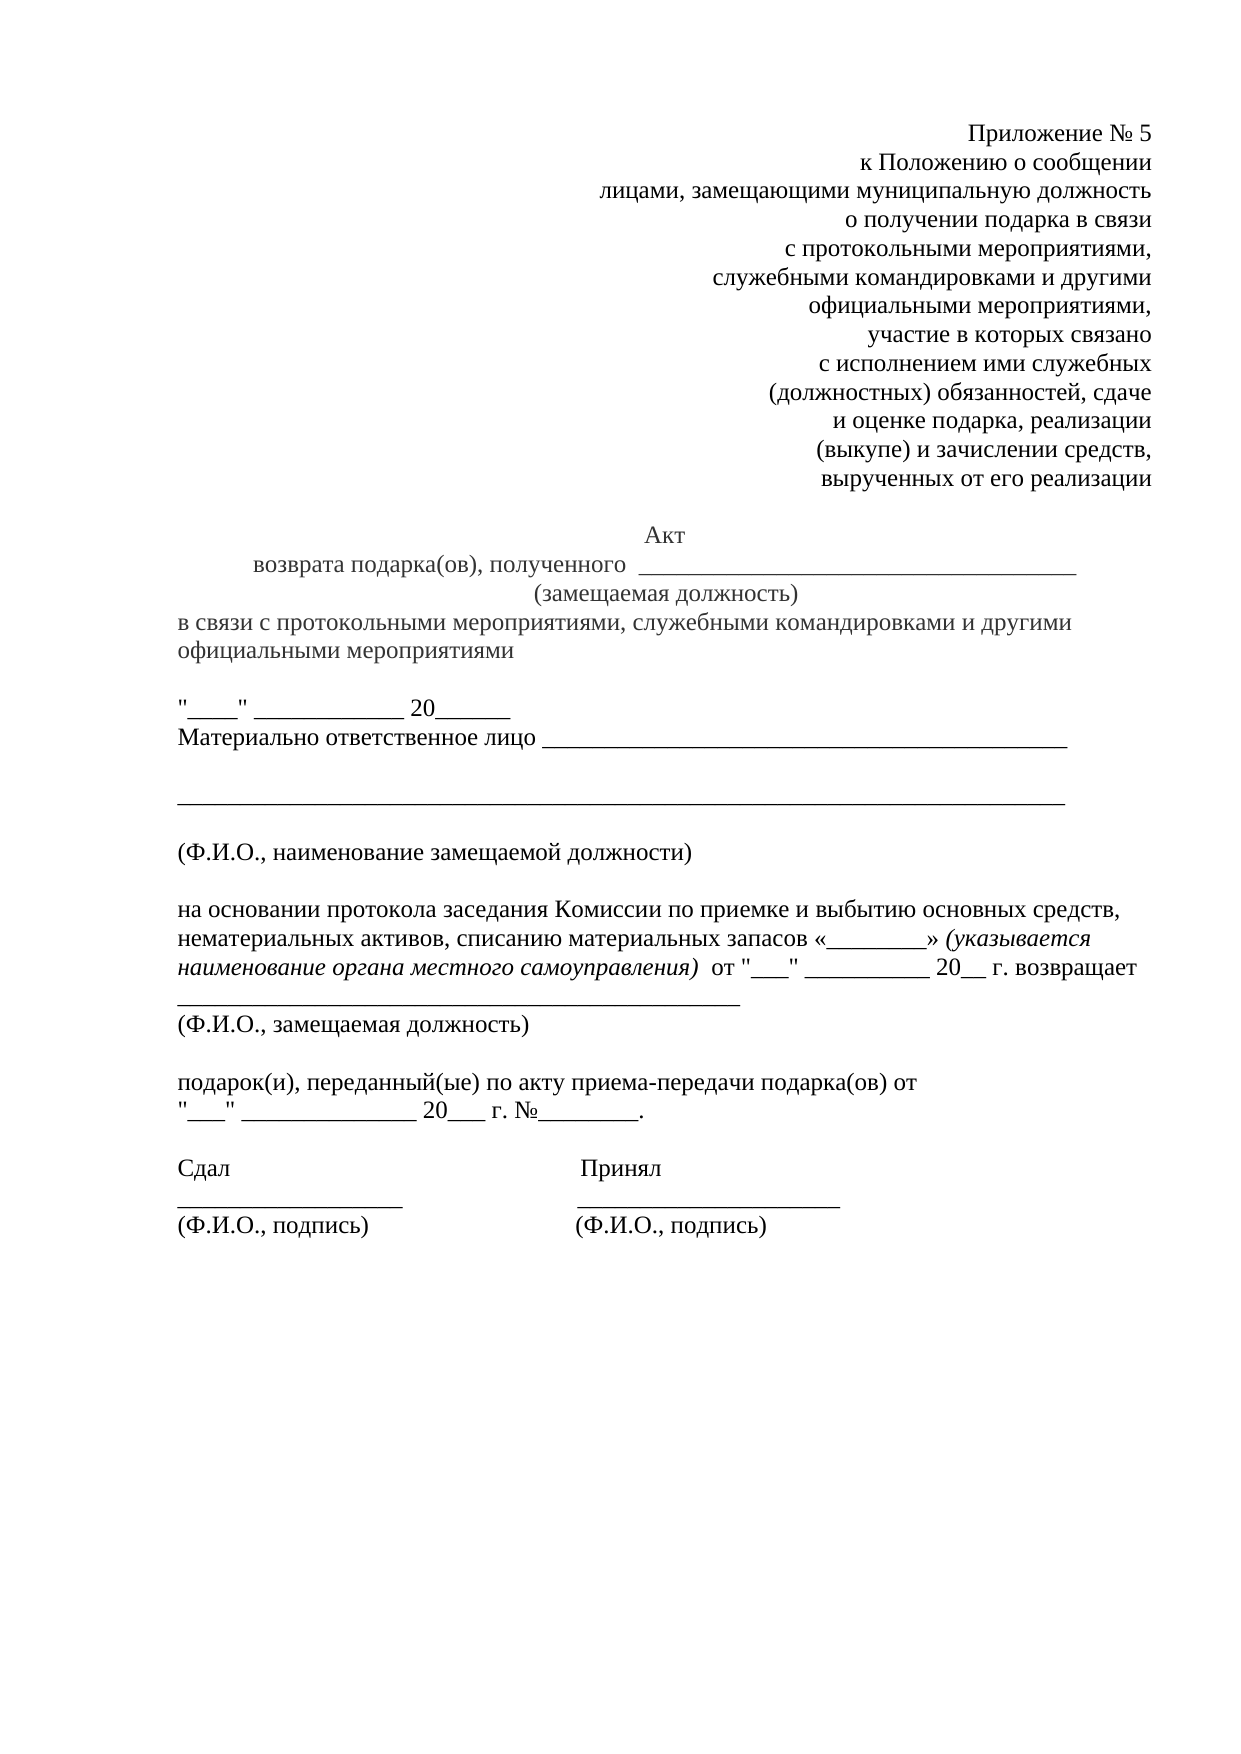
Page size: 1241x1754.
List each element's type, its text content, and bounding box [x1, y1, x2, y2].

text с протокольными мероприятиями, [177, 233, 1152, 262]
text с исполнением ими служебных [177, 348, 1152, 377]
text _______________________________________________________________________ [177, 779, 1152, 808]
text участие в которых связано [177, 319, 1152, 348]
text лицами, замещающими муниципальную должность [177, 176, 1152, 204]
text (Ф.И.О., замещаемая должность) [177, 1009, 1152, 1038]
text "____" ____________ 20______ [177, 693, 1152, 722]
text (Ф.И.О., наименование замещаемой должности) [177, 837, 1152, 866]
text (Ф.И.О., подпись) (Ф.И.О., подпись) [177, 1211, 1152, 1239]
text к Положению о сообщении [177, 147, 1152, 176]
text __________________ _____________________ [177, 1182, 1152, 1211]
text (замещаемая должность) [177, 578, 1152, 607]
text (должностных) обязанностей, сдаче [177, 377, 1152, 406]
text и оценке подарка, реализации [177, 406, 1152, 434]
text Приложение № 5 [177, 118, 1152, 147]
text в связи с протокольными мероприятиями, служебными командировками и другими официальными мероприятиями [177, 607, 1152, 664]
text вырученных от его реализации [177, 463, 1152, 492]
text (выкупе) и зачислении средств, [177, 434, 1152, 463]
text Акт возврата подарка(ов), полученного ___________________________________ [177, 521, 1152, 578]
text "___" ______________ 20___ г. №________. [177, 1096, 1152, 1124]
text Сдал Принял [177, 1153, 1152, 1182]
text официальными мероприятиями, [177, 291, 1152, 319]
text Материально ответственное лицо __________________________________________ [177, 722, 1152, 751]
text подарок(и), переданный(ые) по акту приема-передачи подарка(ов) от [177, 1067, 1152, 1096]
text на основании протокола заседания Комиссии по приемке и выбытию основных средств, нематериальных активов, списанию материальных запасов «________» (указывается наименование органа местного самоуправления) от "___" __________ 20__ г. возвращает _____________________________________________ [177, 894, 1152, 1009]
text служебными командировками и другими [177, 262, 1152, 291]
text о получении подарка в связи [177, 204, 1152, 233]
